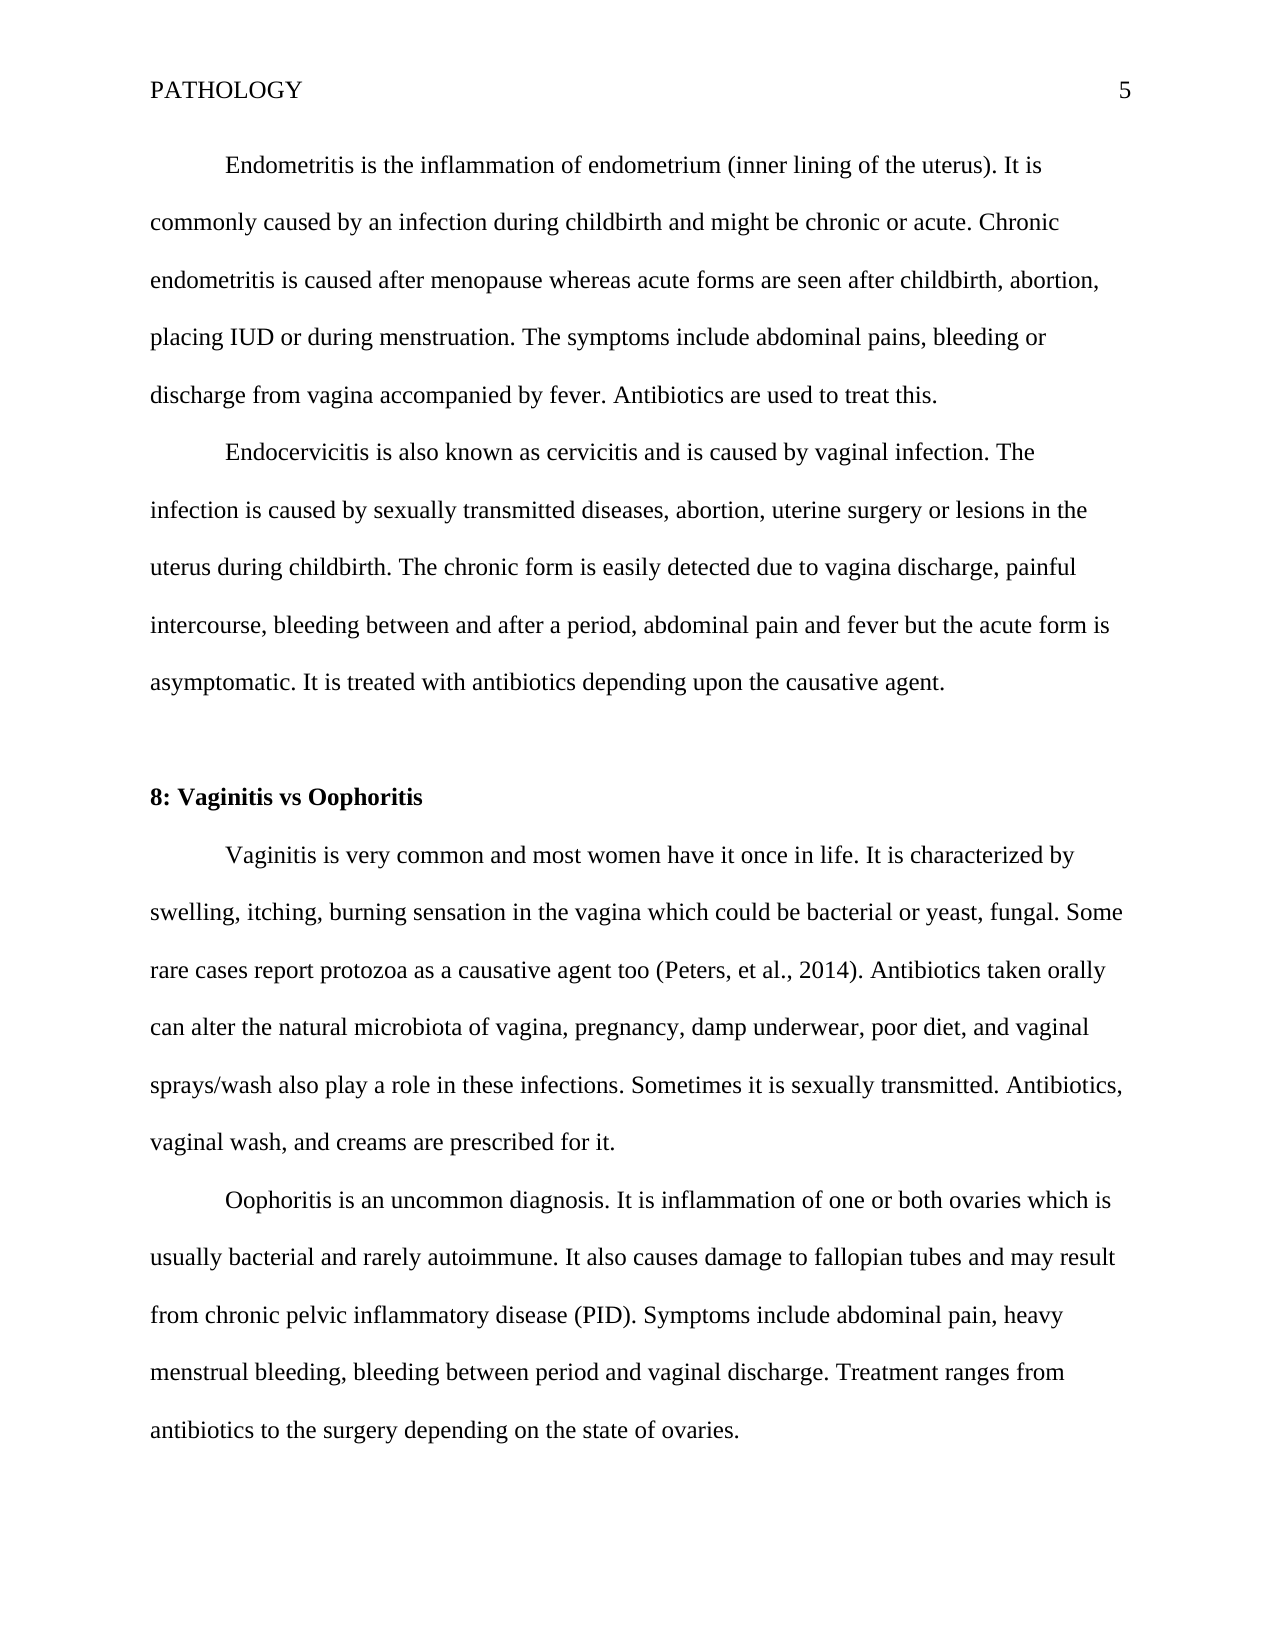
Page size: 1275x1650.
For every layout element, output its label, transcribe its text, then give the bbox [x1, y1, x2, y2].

text Endocervicitis is also known as cervicitis and is caused by vaginal infection. The infection is caused by sexually transmitted diseases, abortion, uterine surgery or lesions in the uterus during childbirth. The chronic form is easily detected due to vagina discharge, painful intercourse, bleeding between and after a period, abdominal pain and fever but the acute form is asymptomatic. It is treated with antibiotics depending upon the causative agent. [150, 437, 1125, 696]
text Oophoritis is an uncommon diagnosis. It is inflammation of one or both ovaries which is usually bacterial and rarely autoimmune. It also causes damage to fallopian tubes and may result from chronic pelvic inflammatory disease (PID). Symptoms include abdominal pain, heavy menstrual bleeding, bleeding between period and vaginal discharge. Treatment ranges from antibiotics to the surgery depending on the state of ovaries. [150, 1185, 1125, 1444]
text Endometritis is the inflammation of endometrium (inner lining of the uterus). It is commonly caused by an infection during childbirth and might be chronic or acute. Chronic endometritis is caused after menopause whereas acute forms are seen after childbirth, abortion, placing IUD or during menstruation. The symptoms include abdominal pains, bleeding or discharge from vagina accompanied by fever. Antibiotics are used to treat this. [150, 150, 1125, 409]
text Vaginitis is very common and most women have it once in life. It is characterized by swelling, itching, burning sensation in the vagina which could be bacterial or yeast, fungal. Some rare cases report protozoa as a causative agent too (Peters, et al., 2014). Antibiotics taken orally can alter the natural microbiota of vagina, pregnancy, damp underwear, poor diet, and vaginal sprays/wash also play a role in these infections. Sometimes it is sexually transmitted. Antibiotics, vaginal wash, and creams are prescribed for it. [150, 840, 1125, 1156]
text 8: Vaginitis vs Oophoritis [150, 782, 1125, 811]
